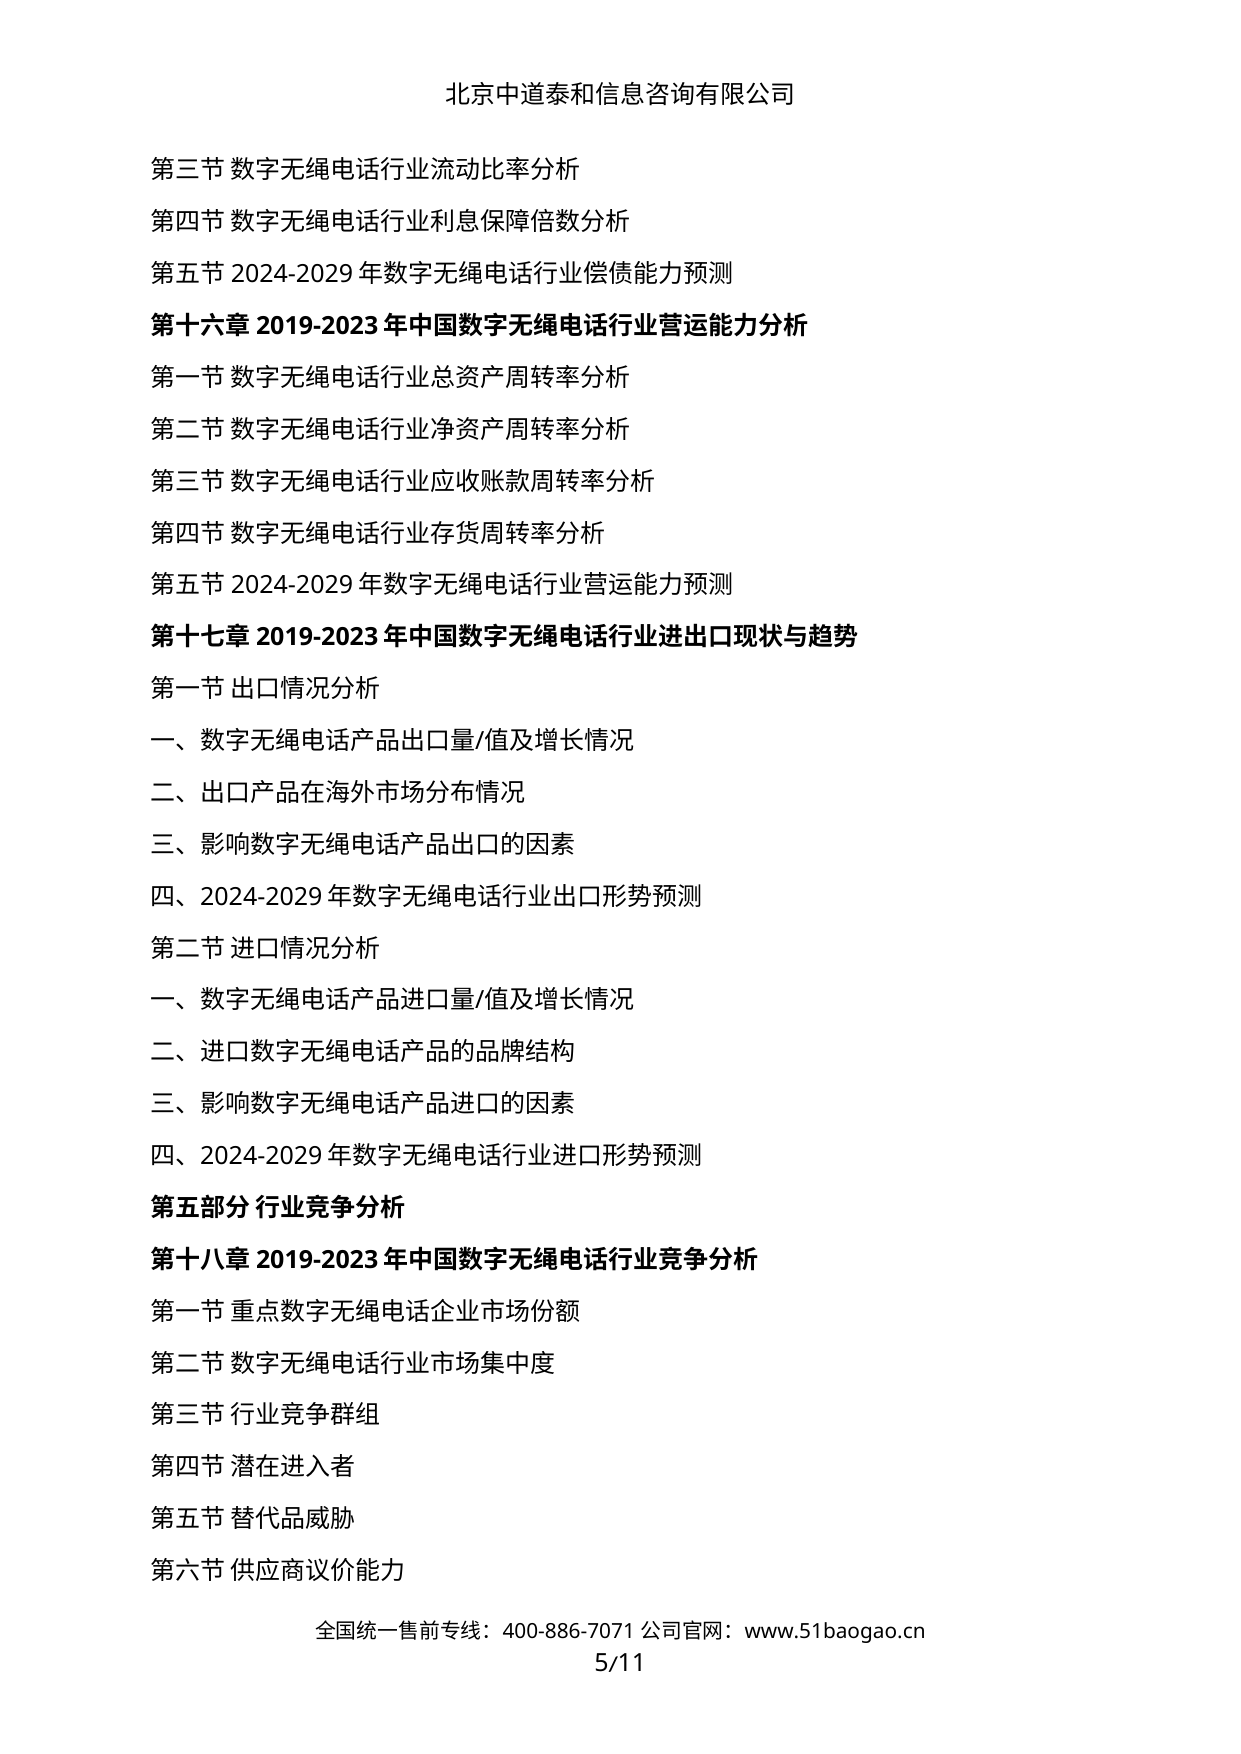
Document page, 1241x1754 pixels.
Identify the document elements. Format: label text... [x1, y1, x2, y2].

text 三、影响数字无绳电话产品进口的因素 [150, 1084, 1090, 1120]
text 第三节 行业竞争群组 [150, 1395, 1090, 1431]
text 二、进口数字无绳电话产品的品牌结构 [150, 1032, 1090, 1068]
text 一、数字无绳电话产品出口量/值及增长情况 [150, 721, 1090, 757]
text 第二节 进口情况分析 [150, 928, 1090, 964]
text 第五节 2024-2029年数字无绳电话行业偿债能力预测 [150, 254, 1090, 290]
text 第四节 潜在进入者 [150, 1447, 1090, 1483]
text 第五节 2024-2029年数字无绳电话行业营运能力预测 [150, 565, 1090, 601]
text 第四节 数字无绳电话行业存货周转率分析 [150, 513, 1090, 549]
text 第二节 数字无绳电话行业市场集中度 [150, 1343, 1090, 1379]
text 第一节 数字无绳电话行业总资产周转率分析 [150, 357, 1090, 394]
text 第三节 数字无绳电话行业应收账款周转率分析 [150, 461, 1090, 497]
text 第二节 数字无绳电话行业净资产周转率分析 [150, 409, 1090, 446]
text 二、出口产品在海外市场分布情况 [150, 772, 1090, 809]
text 第十八章 2019-2023年中国数字无绳电话行业竞争分析 [150, 1239, 1090, 1276]
text 第一节 重点数字无绳电话企业市场份额 [150, 1291, 1090, 1327]
text 第一节 出口情况分析 [150, 669, 1090, 705]
text 三、影响数字无绳电话产品出口的因素 [150, 824, 1090, 861]
text 第六节 供应商议价能力 [150, 1551, 1090, 1587]
text 四、2024-2029年数字无绳电话行业出口形势预测 [150, 876, 1090, 912]
text 第五部分 行业竞争分析 [150, 1187, 1090, 1224]
text 第十六章 2019-2023年中国数字无绳电话行业营运能力分析 [150, 306, 1090, 342]
text 一、数字无绳电话产品进口量/值及增长情况 [150, 980, 1090, 1016]
text 第十七章 2019-2023年中国数字无绳电话行业进出口现状与趋势 [150, 617, 1090, 653]
text 第五节 替代品威胁 [150, 1499, 1090, 1535]
text 第四节 数字无绳电话行业利息保障倍数分析 [150, 202, 1090, 238]
text 四、2024-2029年数字无绳电话行业进口形势预测 [150, 1136, 1090, 1172]
text 第三节 数字无绳电话行业流动比率分析 [150, 150, 1090, 186]
